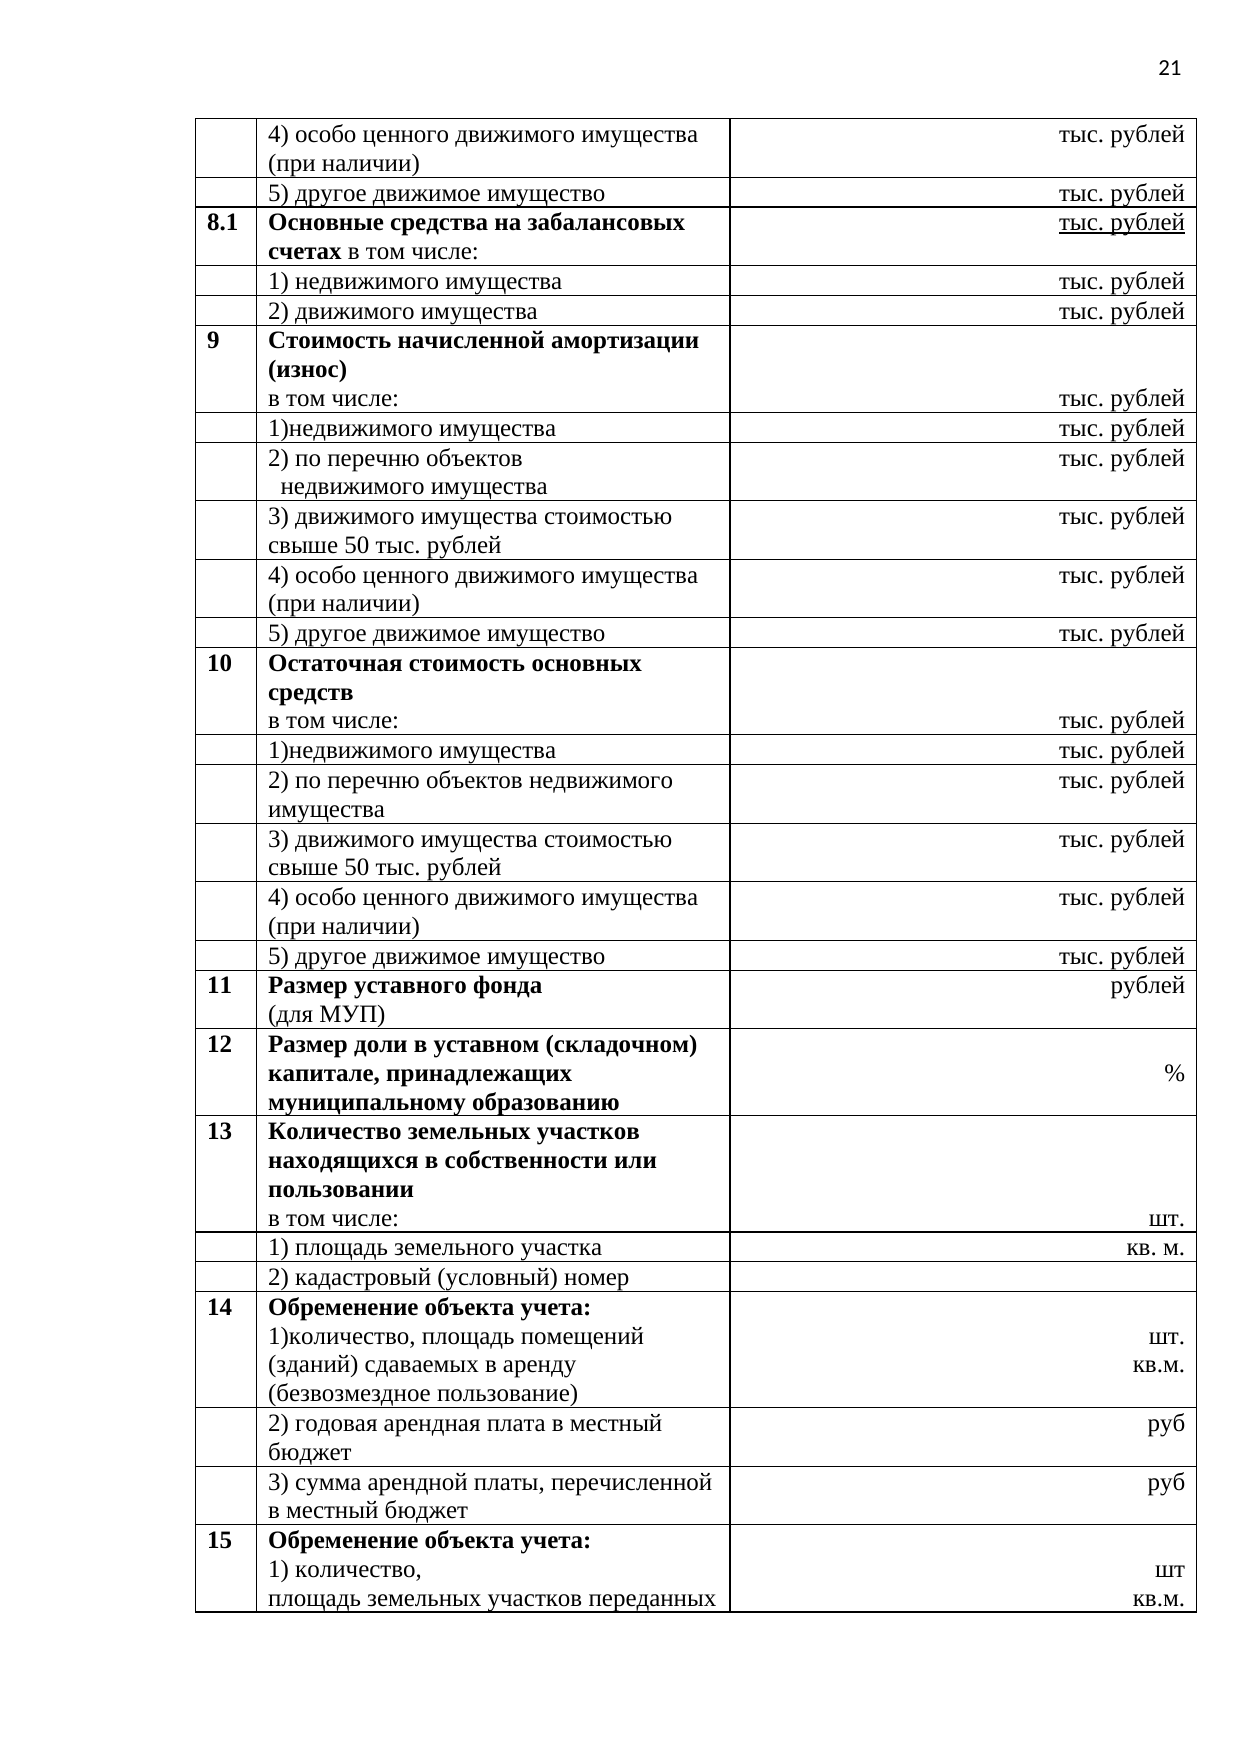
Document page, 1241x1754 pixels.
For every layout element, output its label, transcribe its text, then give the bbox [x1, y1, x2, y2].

table_cell 2) по перечню объектов недвижимого имущества [257, 443, 729, 500]
table_cell Обременение объекта учета: 1)количество, площадь помещений (зданий) сдаваемых в аренду (безвозмездное пользование) [257, 1292, 729, 1407]
table_cell 1)недвижимого имущества [257, 413, 729, 442]
table_cell тыс. рублей [731, 882, 1196, 940]
table_cell % [731, 1029, 1196, 1115]
table_cell 4) особо ценного движимого имущества (при наличии) [257, 882, 729, 940]
table_cell Остаточная стоимость основных средств в том числе: [257, 648, 729, 734]
table_cell [196, 882, 256, 940]
table_cell рублей [731, 971, 1196, 1028]
table_cell [196, 178, 256, 206]
table_cell [196, 560, 256, 617]
table_cell [196, 1408, 256, 1466]
table_cell Количество земельных участков находящихся в собственности или пользовании в том числе: [257, 1116, 729, 1231]
table_cell Стоимость начисленной амортизации (износ) в том числе: [257, 326, 729, 412]
table_cell руб [731, 1467, 1196, 1524]
table_cell 5) другое движимое имущество [257, 941, 729, 969]
table_cell 10 [196, 648, 256, 734]
table_cell [196, 824, 256, 881]
table_cell 3) движимого имущества стоимостью свыше 50 тыс. рублей [257, 824, 729, 881]
table_cell 1) недвижимого имущества [257, 266, 729, 295]
table_cell тыс. рублей [731, 501, 1196, 559]
table_cell шт. [731, 1116, 1196, 1231]
table_cell 14 [196, 1292, 256, 1407]
table_cell тыс. рублей [731, 413, 1196, 442]
table_cell 11 [196, 971, 256, 1028]
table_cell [257, 1467, 729, 1524]
table_cell [196, 735, 256, 764]
table_cell 2) годовая арендная плата в местный бюджет [257, 1408, 729, 1466]
table_cell 4) особо ценного движимого имущества (при наличии) [257, 119, 729, 177]
table_cell тыс. рублей [731, 765, 1196, 823]
table_cell Размер доли в уставном (складочном) капитале, принадлежащих муниципальному образованию [257, 1029, 729, 1115]
table_cell [196, 119, 256, 177]
table_cell 12 [196, 1029, 256, 1115]
table_cell 5) другое движимое имущество [257, 618, 729, 647]
table_cell [196, 618, 256, 647]
table_cell Размер уставного фонда (для МУП) [257, 971, 729, 1028]
table_cell [731, 1262, 1196, 1291]
table_cell 1)недвижимого имущества [257, 735, 729, 764]
table_cell 2) кадастровый (условный) номер [257, 1262, 729, 1291]
table_cell тыс. рублей [731, 178, 1196, 206]
table_cell руб [731, 1408, 1196, 1466]
table_cell [196, 413, 256, 442]
table_cell тыс. рублей [731, 618, 1196, 647]
table_cell тыс. рублей [731, 824, 1196, 881]
table_cell 3) движимого имущества стоимостью свыше 50 тыс. рублей [257, 501, 729, 559]
table_cell тыс. рублей [731, 735, 1196, 764]
table_cell [196, 501, 256, 559]
table_cell [196, 1262, 256, 1291]
table_cell [196, 1233, 256, 1261]
table_cell шт кв.м. [731, 1525, 1196, 1611]
table_cell 2) по перечню объектов недвижимого имущества [257, 765, 729, 823]
table_cell тыс. рублей [731, 443, 1196, 500]
table_cell [196, 765, 256, 823]
table_cell шт. кв.м. [731, 1292, 1196, 1407]
table_cell 9 [196, 326, 256, 412]
table_cell 4) особо ценного движимого имущества (при наличии) [257, 560, 729, 617]
table_cell [196, 443, 256, 500]
table_cell 2) движимого имущества [257, 296, 729, 324]
table_cell 8.1 [196, 208, 256, 265]
table_cell [196, 296, 256, 324]
table_cell тыс. рублей [731, 326, 1196, 412]
table_cell 15 [196, 1525, 256, 1611]
table_cell 13 [196, 1116, 256, 1231]
table_cell 1) площадь земельного участка [257, 1233, 729, 1261]
table_cell 5) другое движимое имущество [257, 178, 729, 206]
table_cell тыс. рублей [731, 648, 1196, 734]
table_cell Основные средства на забалансовых счетах в том числе: [257, 208, 729, 265]
table_cell тыс. рублей [731, 560, 1196, 617]
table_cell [257, 1525, 729, 1611]
table_cell тыс. рублей [731, 119, 1196, 177]
table_cell тыс. рублей [731, 941, 1196, 969]
table_cell [196, 266, 256, 295]
table_cell тыс. рублей [731, 296, 1196, 324]
table_cell [196, 941, 256, 969]
table_cell [196, 1467, 256, 1524]
table_cell тыс. рублей [731, 208, 1196, 265]
table_cell тыс. рублей [731, 266, 1196, 295]
table_cell кв. м. [731, 1233, 1196, 1261]
